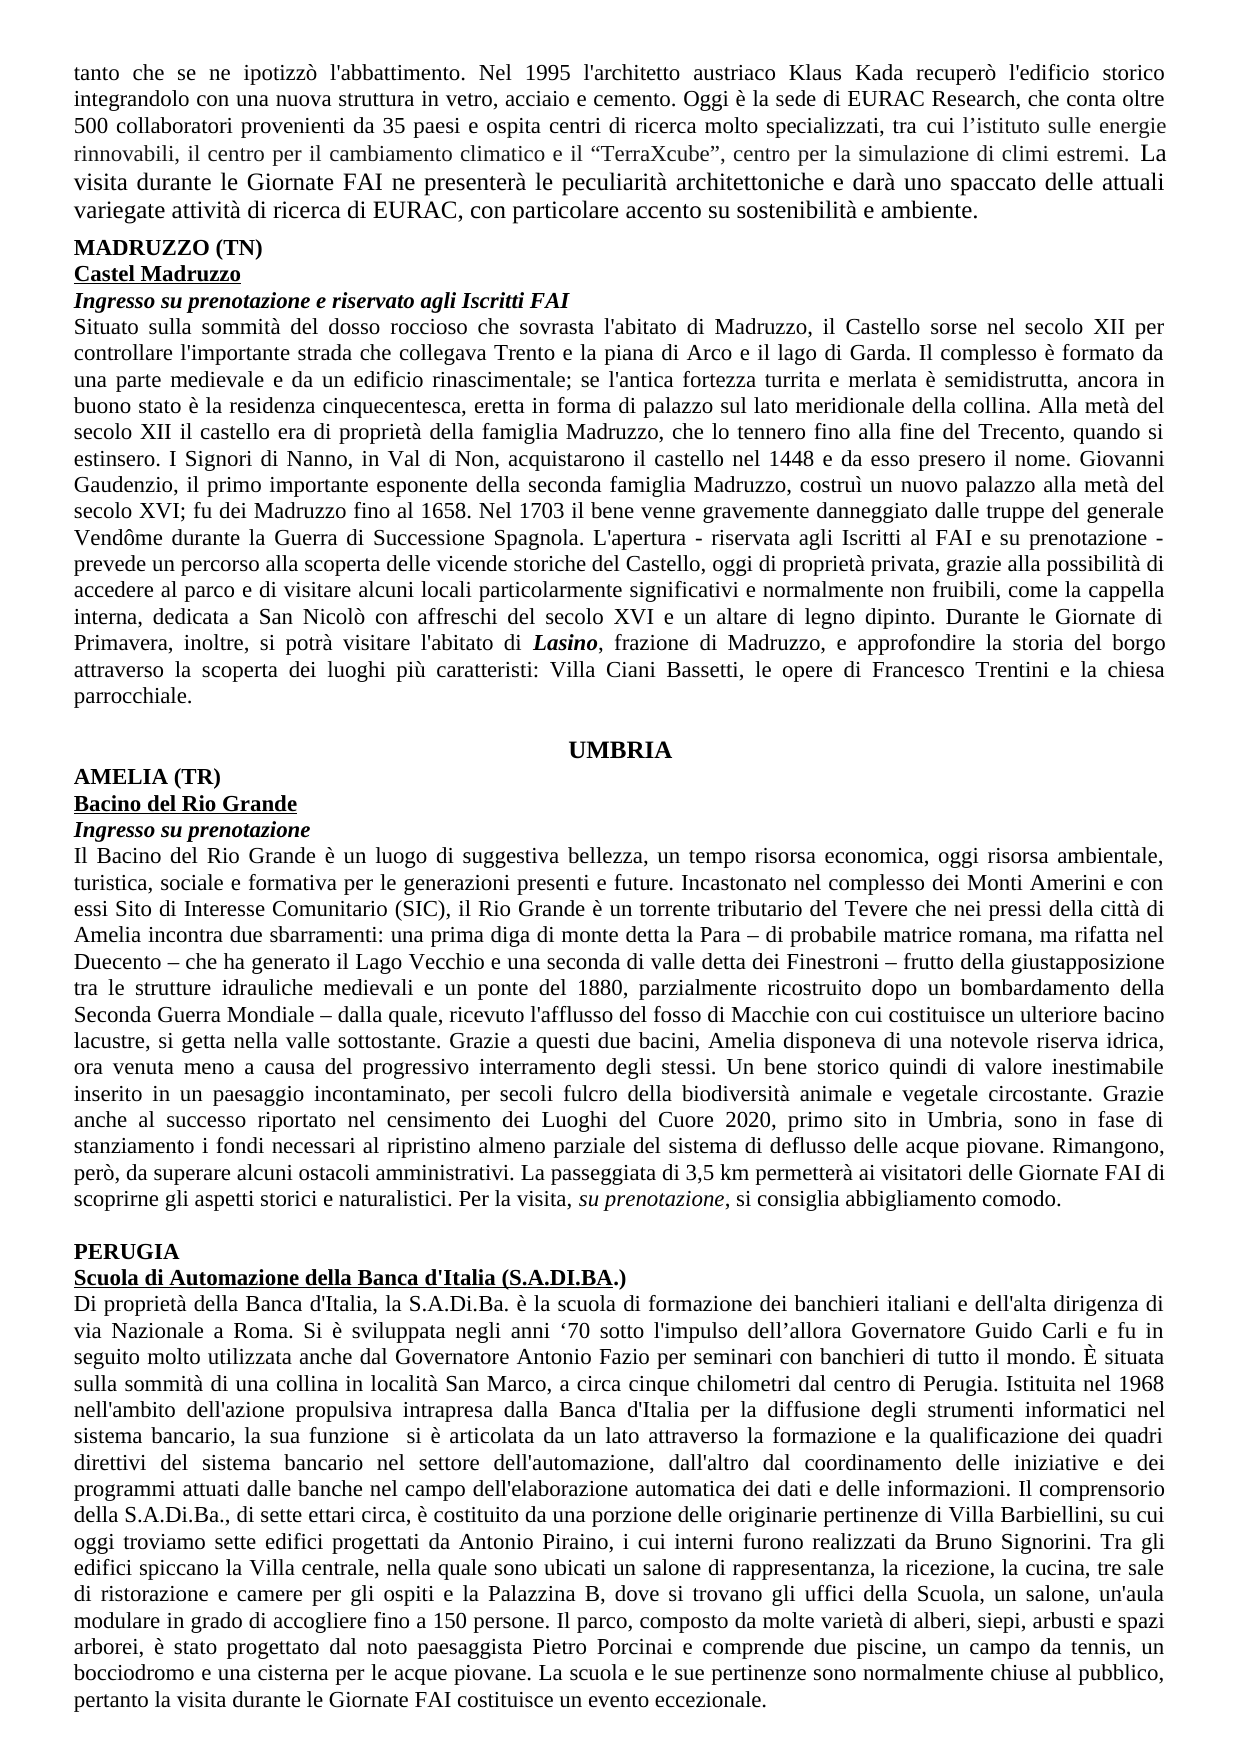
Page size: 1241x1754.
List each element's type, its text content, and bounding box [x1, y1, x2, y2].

text Il Bacino del Rio Grande è un luogo di suggestiva bellezza, un tempo risorsa economica, oggi risorsa ambientale, turistica, sociale e formativa per le generazioni presenti e future. Incastonato nel complesso dei Monti Amerini e con essi Sito di Interesse Comunitario (SIC), il Rio Grande è un torrente tributario del Tevere che nei pressi della città di Amelia incontra due sbarramenti: una prima diga di monte detta la Para – di probabile matrice romana, ma rifatta nel Duecento – che ha generato il Lago Vecchio e una seconda di valle detta dei Finestroni – frutto della giustapposizione tra le strutture idrauliche medievali e un ponte del 1880, parzialmente ricostruito dopo un bombardamento della Seconda Guerra Mondiale – dalla quale, ricevuto l'afflusso del fosso di Macchie con cui costituisce un ulteriore bacino lacustre, si getta nella valle sottostante. Grazie a questi due bacini, Amelia disponeva di una notevole riserva idrica, ora venuta meno a causa del progressivo interramento degli stessi. Un bene storico quindi di valore inestimabile inserito in un paesaggio incontaminato, per secoli fulcro della biodiversità animale e vegetale circostante. Grazie anche al successo riportato nel censimento dei Luoghi del Cuore 2020, primo sito in Umbria, sono in fase di stanziamento i fondi necessari al ripristino almeno parziale del sistema di deflusso delle acque piovane. Rimangono, però, da superare alcuni ostacoli amministrativi. La passeggiata di 3,5 km permetterà ai visitatori delle Giornate FAI di scoprirne gli aspetti storici e naturalistici. Per la visita, su prenotazione, si consiglia abbigliamento comodo. [74, 842, 1167, 1211]
text MADRUZZO (TN) [74, 234, 1167, 260]
text Ingresso su prenotazione e riservato agli Iscritti FAI [74, 287, 1167, 313]
text PERUGIA [74, 1238, 1181, 1264]
text Scuola di Automazione della Banca d'Italia (S.A.DI.BA.) [74, 1264, 1181, 1291]
text Bacino del Rio Grande [74, 790, 1167, 816]
text Di proprietà della Banca d'Italia, la S.A.Di.Ba. è la scuola di formazione dei banchieri italiani e dell'alta dirigenza di via Nazionale a Roma. Si è sviluppata negli anni ‘70 sotto l'impulso dell’allora Governatore Guido Carli e fu in seguito molto utilizzata anche dal Governatore Antonio Fazio per seminari con banchieri di tutto il mondo. È situata sulla sommità di una collina in località San Marco, a circa cinque chilometri dal centro di Perugia. Istituita nel 1968 nell'ambito dell'azione propulsiva intrapresa dalla Banca d'Italia per la diffusione degli strumenti informatici nel sistema bancario, la sua funzione si è articolata da un lato attraverso la formazione e la qualificazione dei quadri direttivi del sistema bancario nel settore dell'automazione, dall'altro dal coordinamento delle iniziative e dei programmi attuati dalle banche nel campo dell'elaborazione automatica dei dati e delle informazioni. Il comprensorio della S.A.Di.Ba., di sette ettari circa, è costituito da una porzione delle originarie pertinenze di Villa Barbiellini, su cui oggi troviamo sette edifici progettati da Antonio Piraino, i cui interni furono realizzati da Bruno Signorini. Tra gli edifici spiccano la Villa centrale, nella quale sono ubicati un salone di rappresentanza, la ricezione, la cucina, tre sale di ristorazione e camere per gli ospiti e la Palazzina B, dove si trovano gli uffici della Scuola, un salone, un'aula modulare in grado di accogliere fino a 150 persone. Il parco, composto da molte varietà di alberi, siepi, arbusti e spazi arborei, è stato progettato dal noto paesaggista Pietro Porcinai e comprende due piscine, un campo da tennis, un bocciodromo e una cisterna per le acque piovane. La scuola e le sue pertinenze sono normalmente chiuse al pubblico, pertanto la visita durante le Giornate FAI costituisce un evento eccezionale. [74, 1291, 1167, 1712]
text AMELIA (TR) [74, 763, 1167, 790]
text Castel Madruzzo [74, 260, 1167, 287]
text UMBRIA [74, 735, 1167, 763]
text Ingresso su prenotazione [74, 816, 1167, 842]
text Situato sulla sommità del dosso roccioso che sovrasta l'abitato di Madruzzo, il Castello sorse nel secolo XII per controllare l'importante strada che collegava Trento e la piana di Arco e il lago di Garda. Il complesso è formato da una parte medievale e da un edificio rinascimentale; se l'antica fortezza turrita e merlata è semidistrutta, ancora in buono stato è la residenza cinquecentesca, eretta in forma di palazzo sul lato meridionale della collina. Alla metà del secolo XII il castello era di proprietà della famiglia Madruzzo, che lo tennero fino alla fine del Trecento, quando si estinsero. I Signori di Nanno, in Val di Non, acquistarono il castello nel 1448 e da esso presero il nome. Giovanni Gaudenzio, il primo importante esponente della seconda famiglia Madruzzo, costruì un nuovo palazzo alla metà del secolo XVI; fu dei Madruzzo fino al 1658. Nel 1703 il bene venne gravemente danneggiato dalle truppe del generale Vendôme durante la Guerra di Successione Spagnola. L'apertura - riservata agli Iscritti al FAI e su prenotazione - prevede un percorso alla scoperta delle vicende storiche del Castello, oggi di proprietà privata, grazie alla possibilità di accedere al parco e di visitare alcuni locali particolarmente significativi e normalmente non fruibili, come la cappella interna, dedicata a San Nicolò con affreschi del secolo XVI e un altare di legno dipinto. Durante le Giornate di Primavera, inoltre, si potrà visitare l'abitato di Lasino, frazione di Madruzzo, e approfondire la storia del borgo attraverso la scoperta dei luoghi più caratteristi: Villa Ciani Bassetti, le opere di Francesco Trentini e la chiesa parrocchiale. [74, 313, 1167, 708]
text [74, 59, 1167, 224]
